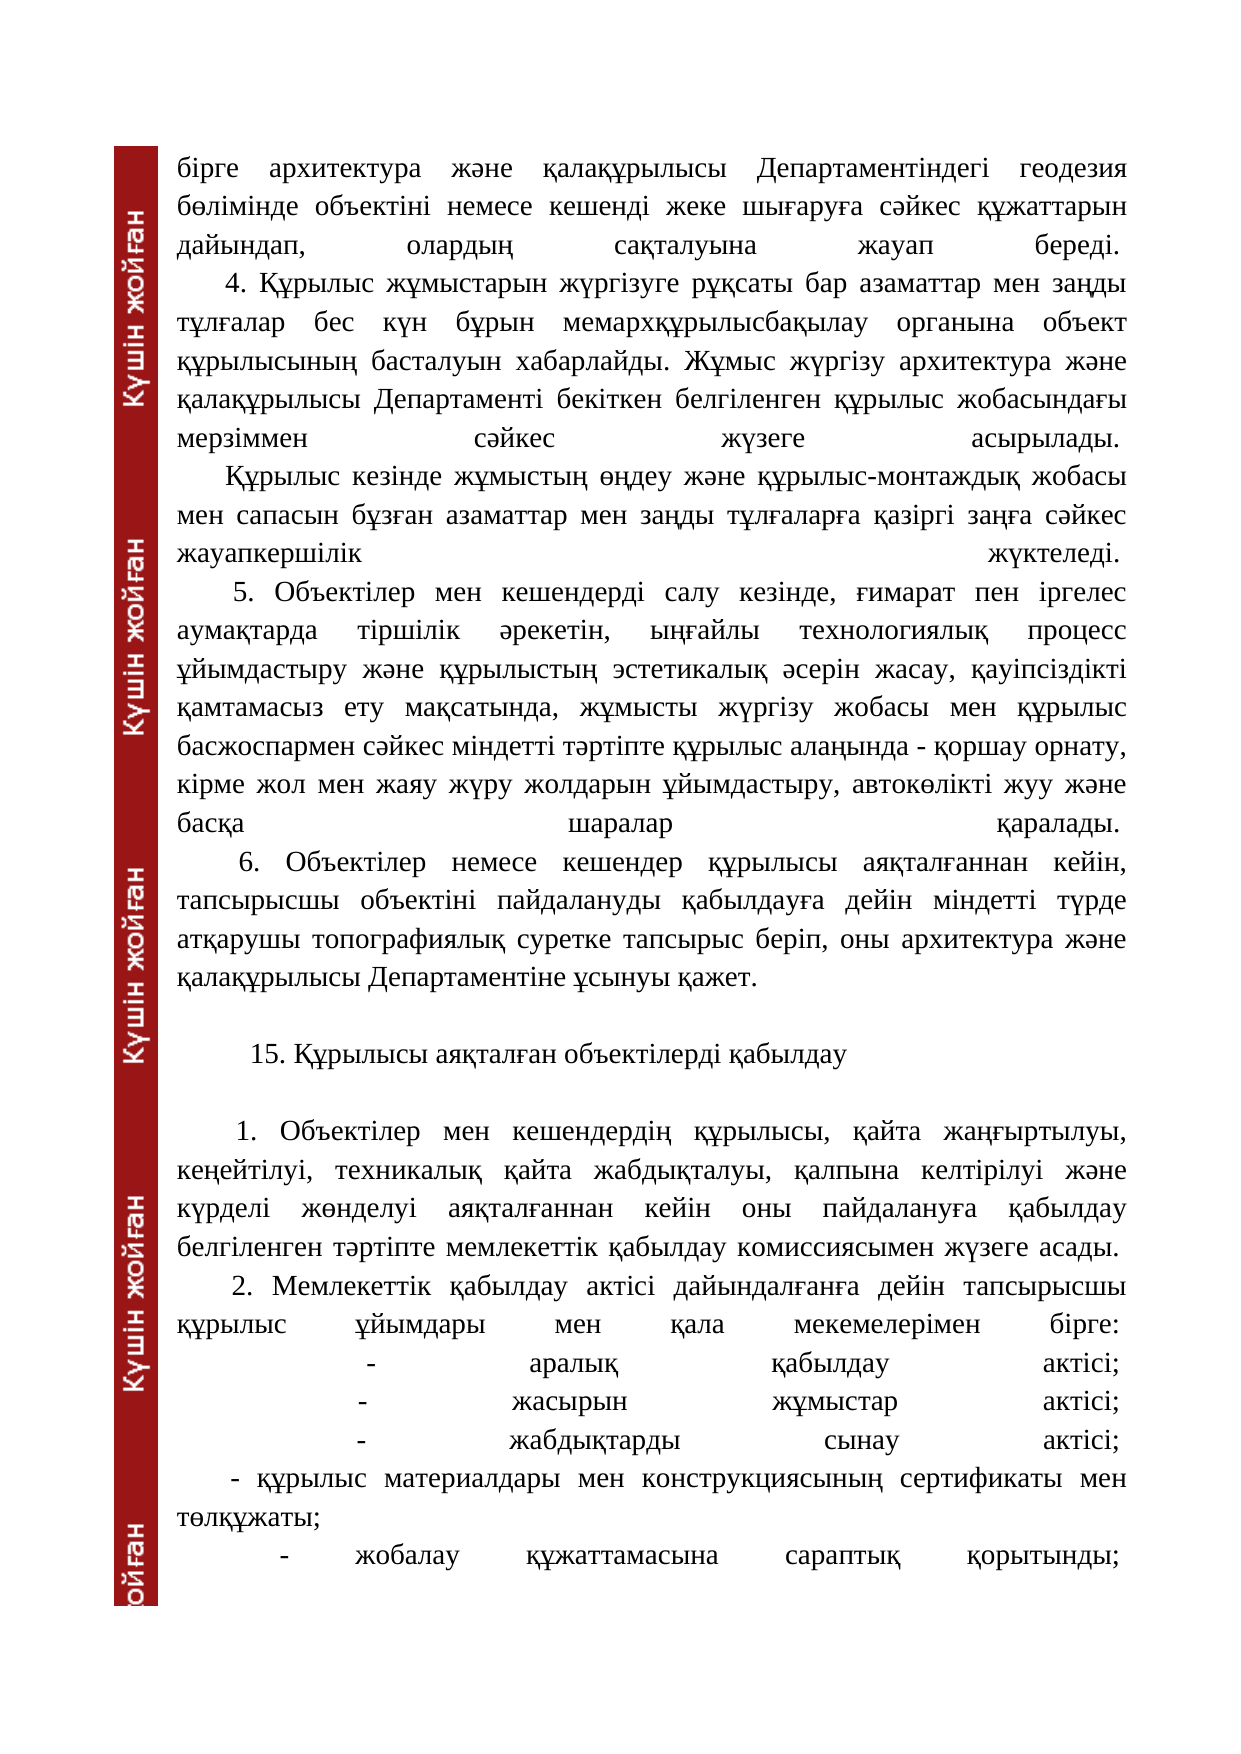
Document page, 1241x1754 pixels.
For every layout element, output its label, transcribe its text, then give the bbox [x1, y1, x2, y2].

picture [114, 993, 158, 998]
picture [114, 1571, 158, 1606]
picture [114, 146, 158, 150]
picture [114, 1070, 158, 1075]
text 15. Құрылысы аяқталған объектілерді қабылдау [112, 998, 1128, 1070]
